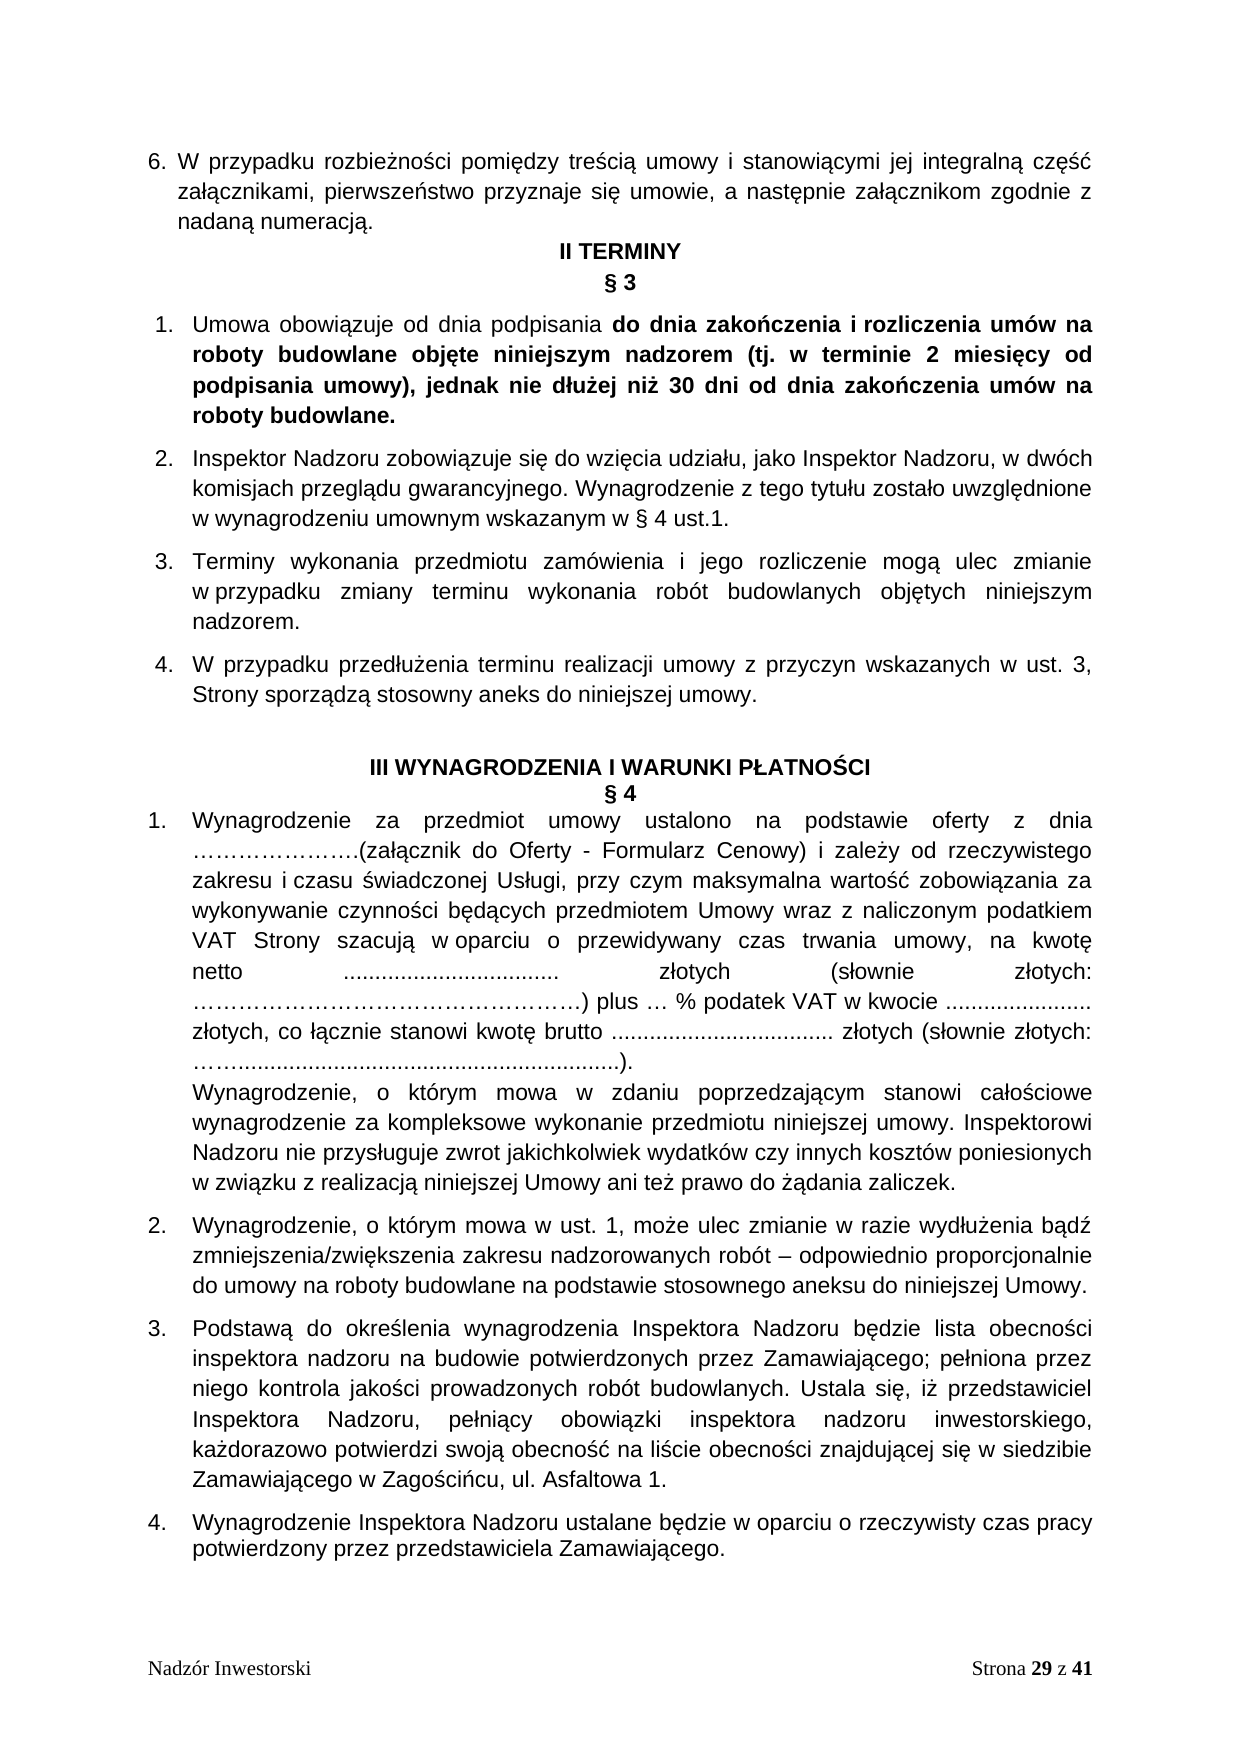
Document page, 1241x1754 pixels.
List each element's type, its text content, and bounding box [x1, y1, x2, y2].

list Terminy wykonania przedmiotu zamówienia i jego rozliczenie mogą ulec zmianie w przypadku zmiany terminu wykonania robót budowlanych objętych niniejszym nadzorem. [154, 548, 1093, 634]
list Inspektor Nadzoru zobowiązuje się do wzięcia udziału, jako Inspektor Nadzoru, w dwóch komisjach przeglądu gwarancyjnego. Wynagrodzenie z tego tytułu zostało uwzględnione w wynagrodzeniu umownym wskazanym w § 4 ust.1. [154, 444, 1093, 531]
list Umowa obowiązuje od dnia podpisania do dnia zakończenia i rozliczenia umów na roboty budowlane objęte niniejszym nadzorem (tj. w terminie 2 miesięcy od podpisania umowy), jednak nie dłużej niż 30 dni od dnia zakończenia umów na roboty budowlane. [154, 311, 1093, 428]
text § 4 [148, 780, 1093, 807]
list W przypadku rozbieżności pomiędzy treścią umowy i stanowiącymi jej integralną część załącznikami, pierwszeństwo przyznaje się umowie, a następnie załącznikom zgodnie z nadaną numeracją. [148, 148, 1093, 234]
text II TERMINY [148, 238, 1093, 264]
list Wynagrodzenie Inspektora Nadzoru ustalane będzie w oparciu o rzeczywisty czas pracy potwierdzony przez przedstawiciela Zamawiającego. [148, 1509, 1093, 1561]
text § 3 [148, 268, 1093, 295]
list Wynagrodzenie, o którym mowa w ust. 1, może ulec zmianie w razie wydłużenia bądź zmniejszenia/zwiększenia zakresu nadzorowanych robót – odpowiednio proporcjonalnie do umowy na roboty budowlane na podstawie stosownego aneksu do niniejszej Umowy. [148, 1212, 1093, 1298]
text Wynagrodzenie, o którym mowa w zdaniu poprzedzającym stanowi całościowe wynagrodzenie za kompleksowe wykonanie przedmiotu niniejszej umowy. Inspektorowi Nadzoru nie przysługuje zwrot jakichkolwiek wydatków czy innych kosztów poniesionych w związku z realizacją niniejszej Umowy ani też prawo do żądania zaliczek. [192, 1078, 1093, 1195]
list W przypadku przedłużenia terminu realizacji umowy z przyczyn wskazanych w ust. 3, Strony sporządzą stosowny aneks do niniejszej umowy. [154, 651, 1093, 707]
list Wynagrodzenie za przedmiot umowy ustalono na podstawie oferty z dnia ………………….(załącznik do Oferty - Formularz Cenowy) i zależy od rzeczywistego zakresu i czasu świadczonej Usługi, przy czym maksymalna wartość zobowiązania za wykonywanie czynności będących przedmiotem Umowy wraz z naliczonym podatkiem VAT Strony szacują w oparciu o przewidywany czas trwania umowy, na kwotę netto .................................. złotych (słownie złotych:……………………………………………) plus … % podatek VAT w kwocie ....................... złotych, co łącznie stanowi kwotę brutto ................................... złotych (słownie złotych: ……............................................................). [148, 807, 1093, 1074]
list Podstawą do określenia wynagrodzenia Inspektora Nadzoru będzie lista obecności inspektora nadzoru na budowie potwierdzonych przez Zamawiającego; pełniona przez niego kontrola jakości prowadzonych robót budowlanych. Ustala się, iż przedstawiciel Inspektora Nadzoru, pełniący obowiązki inspektora nadzoru inwestorskiego, każdorazowo potwierdzi swoją obecność na liście obecności znajdującej się w siedzibie Zamawiającego w Zagościńcu, ul. Asfaltowa 1. [148, 1315, 1093, 1492]
text III WYNAGRODZENIA I WARUNKI PŁATNOŚCI [148, 754, 1093, 780]
